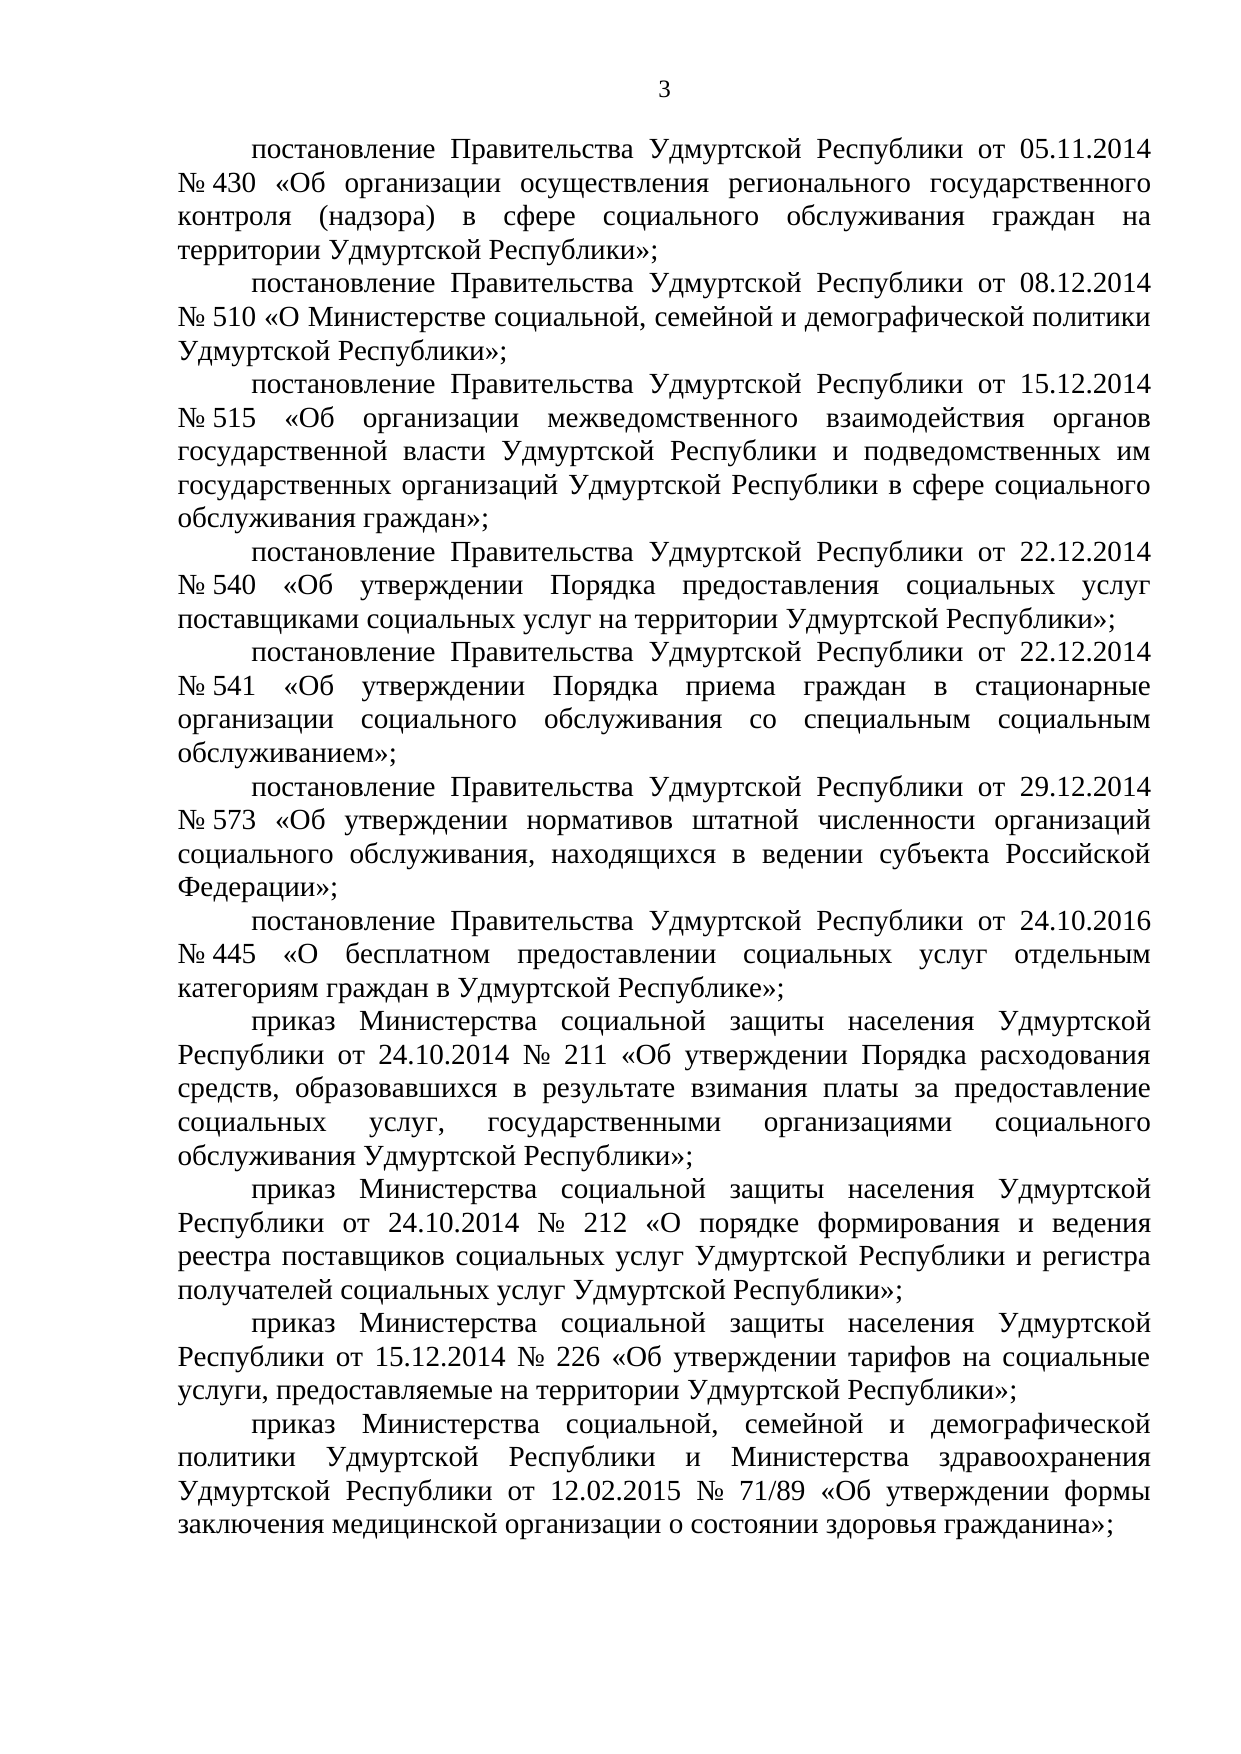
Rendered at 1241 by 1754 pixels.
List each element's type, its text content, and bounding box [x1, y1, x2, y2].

text постановление Правительства Удмуртской Республики от 15.12.2014 № 515 «Об организации межведомственного взаимодействия органов государственной власти Удмуртской Республики и подведомственных им государственных организаций Удмуртской Республики в сфере социального обслуживания граждан»; [177, 366, 1152, 534]
text постановление Правительства Удмуртской Республики от 22.12.2014 № 541 «Об утверждении Порядка приема граждан в стационарные организации социального обслуживания со специальным социальным обслуживанием»; [177, 634, 1152, 769]
text приказ Министерства социальной защиты населения Удмуртской Республики от 15.12.2014 № 226 «Об утверждении тарифов на социальные услуги, предоставляемые на территории Удмуртской Республики»; [177, 1305, 1152, 1406]
text постановление Правительства Удмуртской Республики от 08.12.2014 № 510 «О Министерстве социальной, семейной и демографической политики Удмуртской Республики»; [177, 266, 1152, 366]
text приказ Министерства социальной, семейной и демографической политики Удмуртской Республики и Министерства здравоохранения Удмуртской Республики от 12.02.2015 № 71/89 «Об утверждении формы заключения медицинской организации о состоянии здоровья гражданина»; [177, 1406, 1152, 1540]
text постановление Правительства Удмуртской Республики от 05.11.2014 № 430 «Об организации осуществления регионального государственного контроля (надзора) в сфере социального обслуживания граждан на территории Удмуртской Республики»; [177, 131, 1152, 266]
text постановление Правительства Удмуртской Республики от 24.10.2016 № 445 «О бесплатном предоставлении социальных услуг отдельным категориям граждан в Удмуртской Республике»; [177, 903, 1152, 1003]
text постановление Правительства Удмуртской Республики от 22.12.2014 № 540 «Об утверждении Порядка предоставления социальных услуг поставщиками социальных услуг на территории Удмуртской Республики»; [177, 534, 1152, 634]
text приказ Министерства социальной защиты населения Удмуртской Республики от 24.10.2014 № 211 «Об утверждении Порядка расходования средств, образовавшихся в результате взимания платы за предоставление социальных услуг, государственными организациями социального обслуживания Удмуртской Республики»; [177, 1003, 1152, 1171]
text приказ Министерства социальной защиты населения Удмуртской Республики от 24.10.2014 № 212 «О порядке формирования и ведения реестра поставщиков социальных услуг Удмуртской Республики и регистра получателей социальных услуг Удмуртской Республики»; [177, 1171, 1152, 1305]
text постановление Правительства Удмуртской Республики от 29.12.2014 № 573 «Об утверждении нормативов штатной численности организаций социального обслуживания, находящихся в ведении субъекта Российской Федерации»; [177, 769, 1152, 903]
